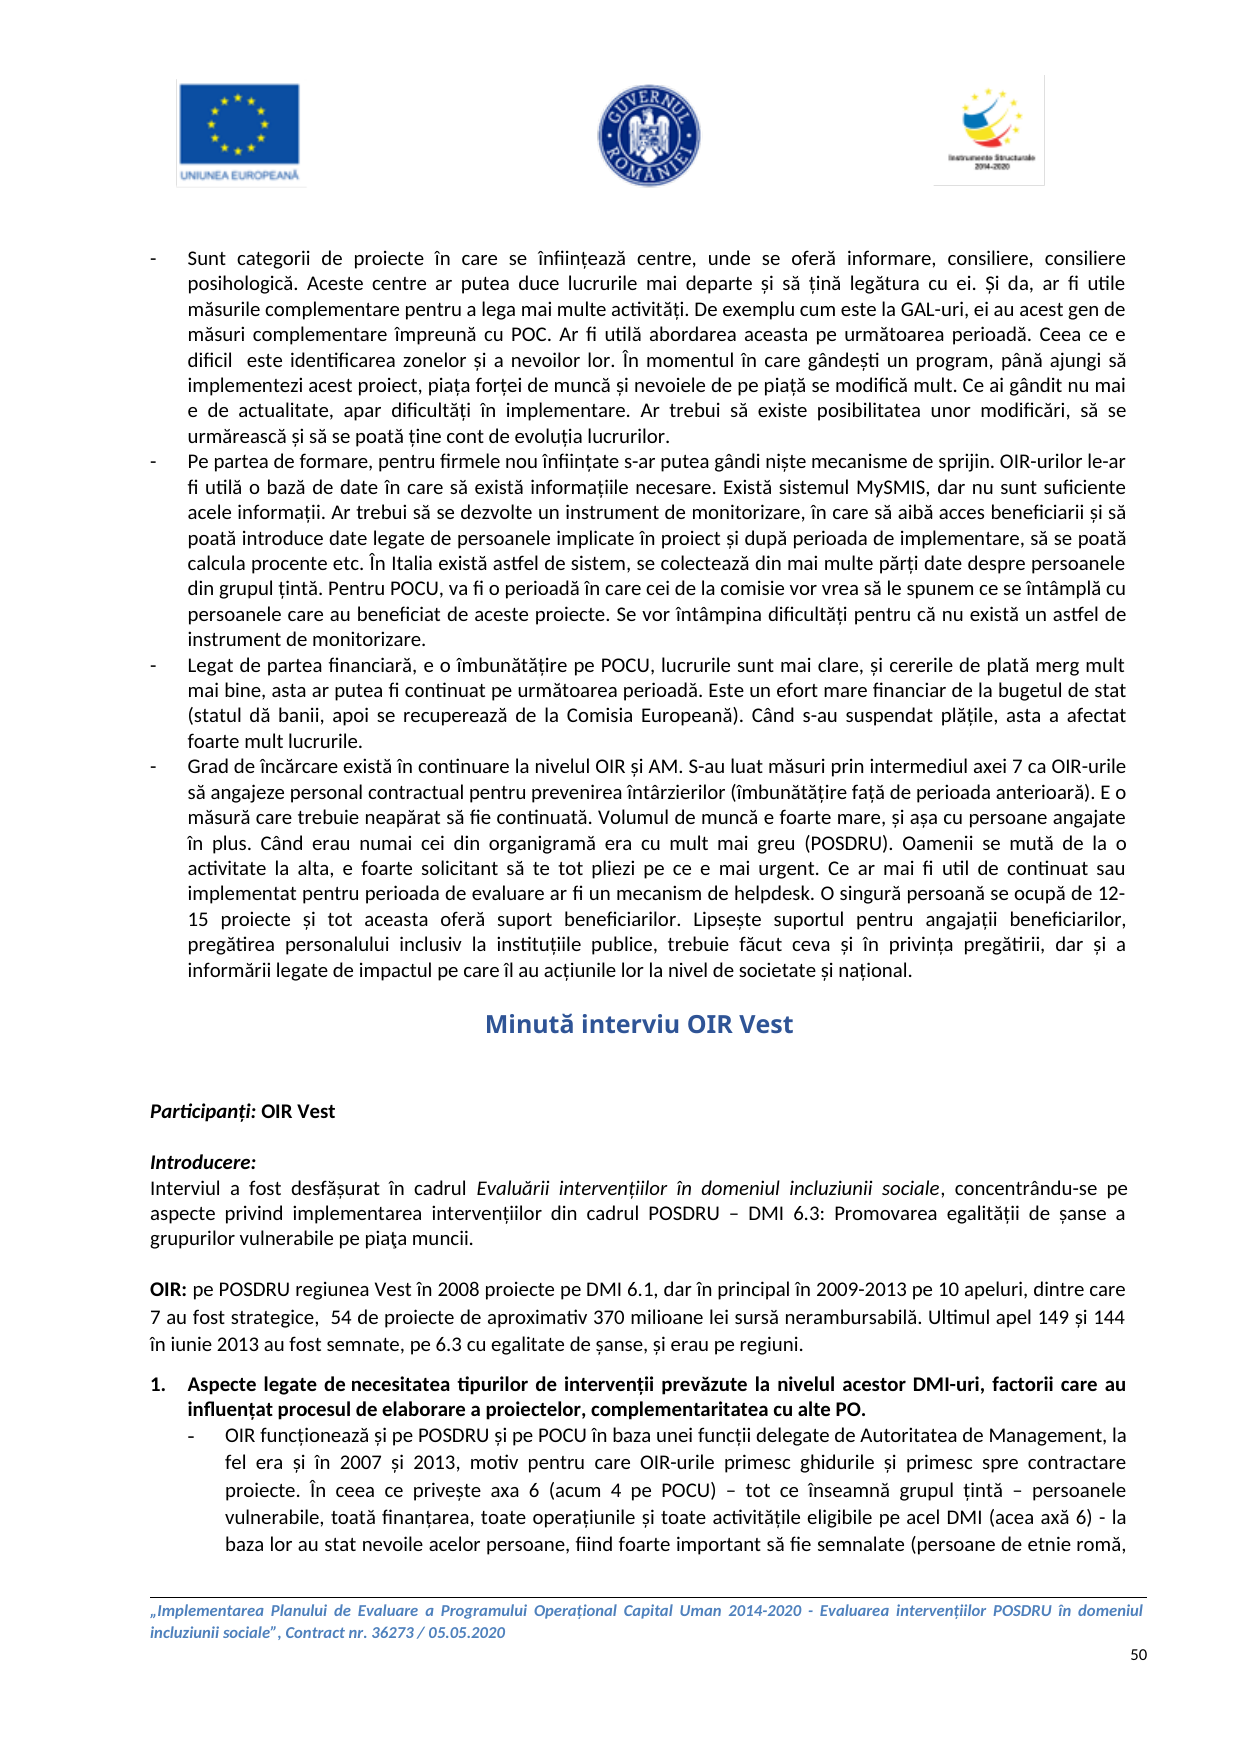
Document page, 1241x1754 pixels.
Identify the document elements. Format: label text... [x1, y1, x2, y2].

text Interviul a fost desfășurat în cadrul Evaluării intervențiilor în domeniul incluziunii sociale, concentrându-se pe aspecte privind implementarea intervențiilor din cadrul POSDRU – DMI 6.3: Promovarea egalității de șanse a grupurilor vulnerabile pe piaţa muncii. [150, 1175, 1128, 1251]
list Grad de încărcare există în continuare la nivelul OIR și AM. S-au luat măsuri prin intermediul axei 7 ca OIR-urile să angajeze personal contractual pentru prevenirea întârzierilor (îmbunătățire față de perioada anterioară). E o măsură care trebuie neapărat să fie continuată. Volumul de muncă e foarte mare, și așa cu persoane angajate în plus. Când erau numai cei din organigramă era cu mult mai greu (POSDRU). Oamenii se mută de la o activitate la alta, e foarte solicitant să te tot pliezi pe ce e mai urgent. Ce ar mai fi util de continuat sau implementat pentru perioada de evaluare ar fi un mecanism de helpdesk. O singură persoană se ocupă de 12-15 proiecte și tot aceasta oferă suport beneficiarilor. Lipsește suportul pentru angajații beneficiarilor, pregătirea personalului inclusiv la instituțiile publice, trebuie făcut ceva și în privința pregătirii, dar și a informării legate de impactul pe care îl au acțiunile lor la nivel de societate și național. [150, 753, 1128, 982]
list Legat de partea financiară, e o îmbunătățire pe POCU, lucrurile sunt mai clare, și cererile de plată merg mult mai bine, asta ar putea fi continuat pe următoarea perioadă. Este un efort mare financiar de la bugetul de stat (statul dă banii, apoi se recuperează de la Comisia Europeană). Când s-au suspendat plățile, asta a afectat foarte mult lucrurile. [150, 652, 1128, 753]
list Pe partea de formare, pentru firmele nou înființate s-ar putea gândi niște mecanisme de sprijin. OIR-urilor le-ar fi utilă o bază de date în care să există informațiile necesare. Există sistemul MySMIS, dar nu sunt suficiente acele informații. Ar trebui să se dezvolte un instrument de monitorizare, în care să aibă acces beneficiarii și să poată introduce date legate de persoanele implicate în proiect și după perioada de implementare, să se poată calcula procente etc. În Italia există astfel de sistem, se colectează din mai multe părți date despre persoanele din grupul țintă. Pentru POCU, va fi o perioadă în care cei de la comisie vor vrea să le spunem ce se întâmplă cu persoanele care au beneficiat de aceste proiecte. Se vor întâmpina dificultăți pentru că nu există un astfel de instrument de monitorizare. [150, 448, 1128, 652]
text OIR: pe POSDRU regiunea Vest în 2008 proiecte pe DMI 6.1, dar în principal în 2009-2013 pe 10 apeluri, dintre care 7 au fost strategice, 54 de proiecte de aproximativ 370 milioane lei sursă nerambursabilă. Ultimul apel 149 și 144 în iunie 2013 au fost semnate, pe 6.3 cu egalitate de șanse, și erau pe regiuni. [150, 1276, 1128, 1357]
picture [596, 84, 707, 189]
text Introducere: [150, 1149, 1128, 1175]
text Participanți: OIR Vest [150, 1098, 1128, 1124]
picture [933, 75, 1048, 189]
list Sunt categorii de proiecte în care se înființează centre, unde se oferă informare, consiliere, consiliere posihologică. Aceste centre ar putea duce lucrurile mai departe și să țină legătura cu ei. Și da, ar fi utile măsurile complementare pentru a lega mai multe activități. De exemplu cum este la GAL-uri, ei au acest gen de măsuri complementare împreună cu POC. Ar fi utilă abordarea aceasta pe următoarea perioadă. Ceea ce e dificil este identificarea zonelor și a nevoilor lor. În momentul în care gândești un program, până ajungi să implementezi acest proiect, piața forței de muncă și nevoiele de pe piață se modifică mult. Ce ai gândit nu mai e de actualitate, apar dificultăți în implementare. Ar trebui să existe posibilitatea unor modificări, să se urmărească și să se poată ține cont de evoluția lucrurilor. [150, 245, 1128, 448]
list Aspecte legate de necesitatea tipurilor de intervenții prevăzute la nivelul acestor DMI-uri, factorii care au influențat procesul de elaborare a proiectelor, complementaritatea cu alte PO. [150, 1371, 1128, 1422]
picture [175, 79, 308, 189]
subtitle Minută interviu OIR Vest [150, 1007, 1128, 1041]
